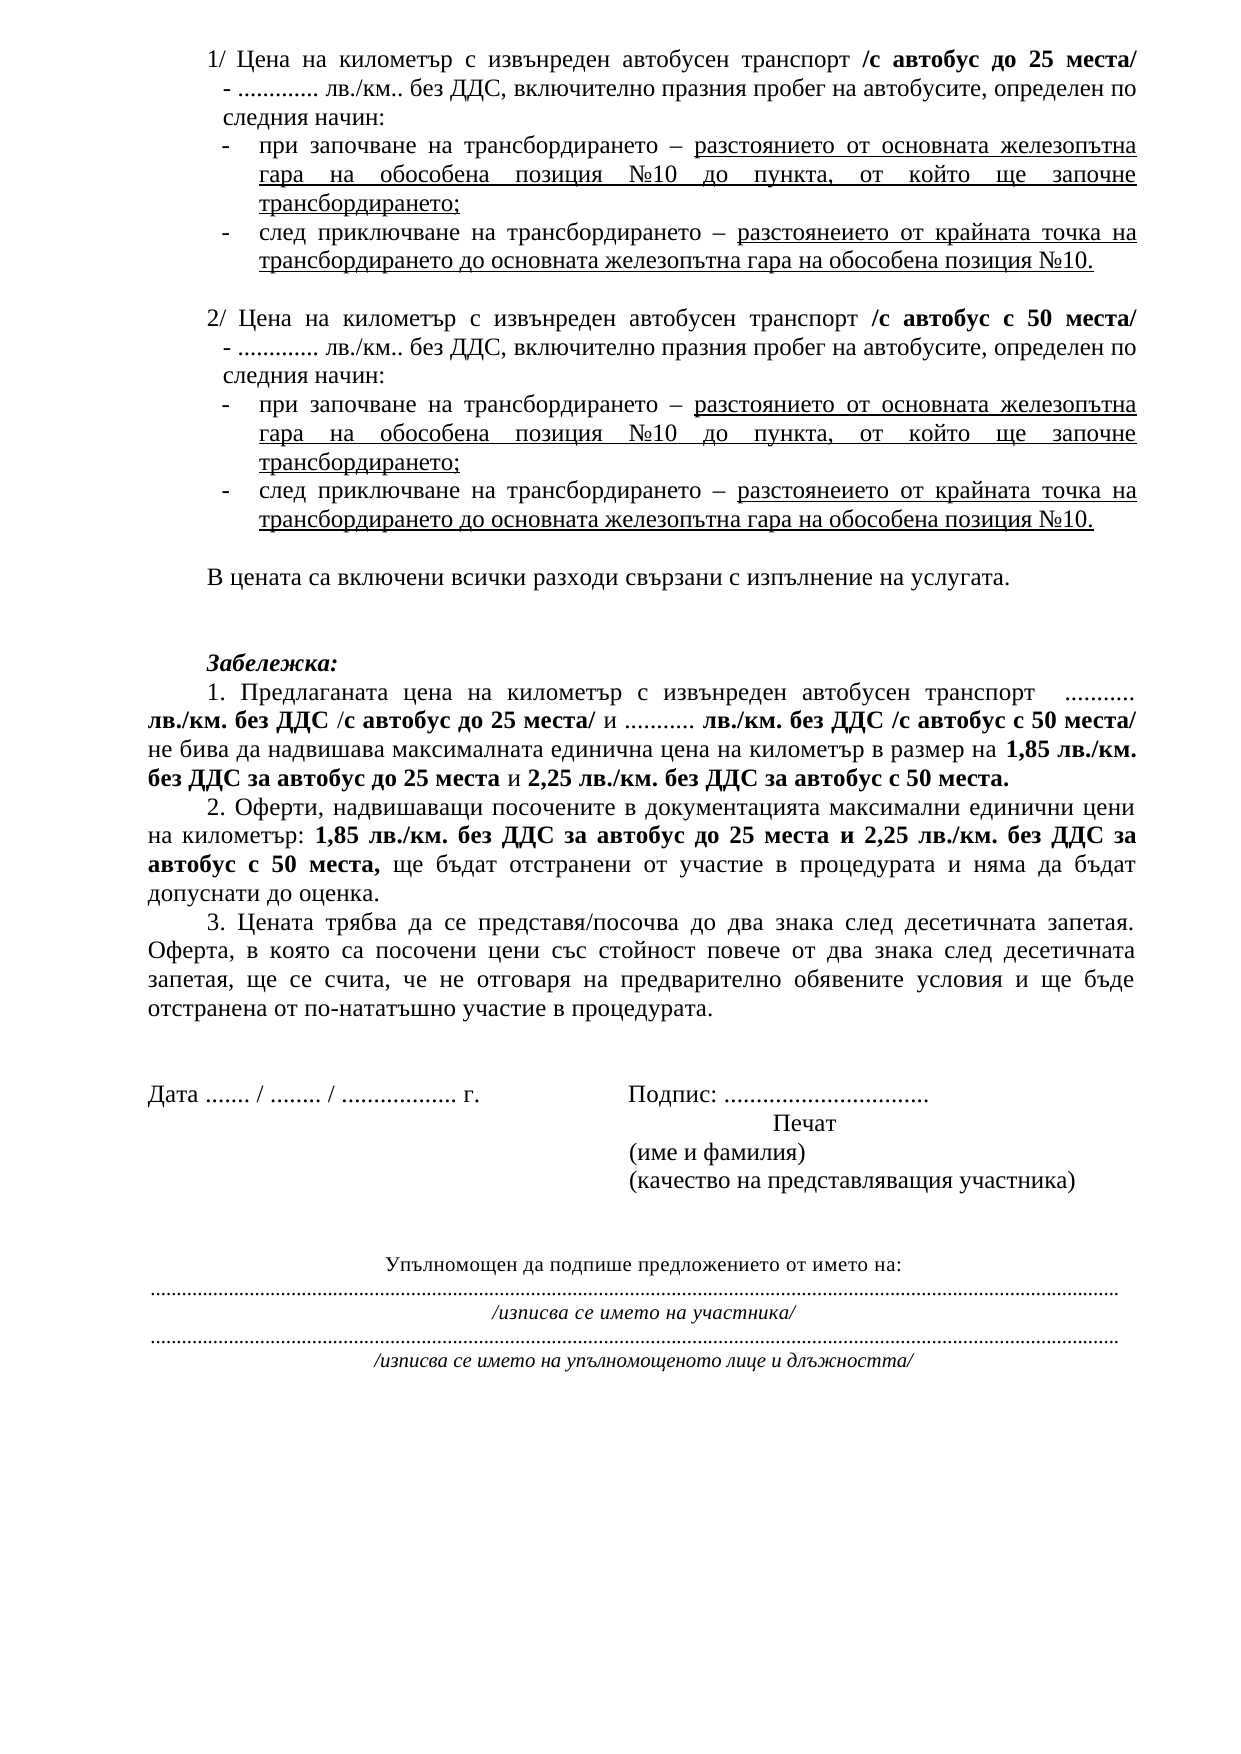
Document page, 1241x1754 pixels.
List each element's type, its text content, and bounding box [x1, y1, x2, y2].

text Забележка: [148, 648, 1137, 677]
list след приключване на трансбордирането – разстоянеието от крайната точка на трансбордирането до основната железопътна гара на обособена позиция №10. [221, 217, 1137, 274]
text Дата ....... / ........ / .................. г. Подпис: ................................ [148, 1079, 1137, 1108]
text .......................................................................................................................................................................................... [150, 1324, 1137, 1348]
text /изписва се името на участника/ [150, 1300, 1137, 1324]
text 1. Предлаганата цена на километър с извънреден автобусен транспорт ........... лв./км. без ДДС /с автобус до 25 места/ и ........... лв./км. без ДДС /с автобус с 50 места/ не бива да надвишава максималната единична цена на километър в размер на 1,85 лв./км. без ДДС за автобус до 25 места и 2,25 лв./км. без ДДС за автобус с 50 места. [148, 677, 1137, 792]
text /изписва се името на упълномощеното лице и длъжността/ [150, 1348, 1137, 1372]
text (качество на представляващия участника) [148, 1166, 1137, 1194]
text 1/ Цена на километър с извънреден автобусен транспорт /с автобус до 25 места/ - ............. лв./км.. без ДДС, включително празния пробег на автобусите, определен по следния начин: [207, 44, 1137, 131]
text Печат [148, 1108, 1137, 1137]
text В цената са включени всички разходи свързани с изпълнение на услугата. [148, 562, 1137, 591]
text .......................................................................................................................................................................................... [150, 1276, 1137, 1300]
text Упълномощен да подпише предложението от името на: [149, 1252, 1137, 1276]
list при започване на трансбордирането – разстоянието от основната железопътна гара на обособена позиция №10 до пункта, от който ще започне трансбордирането; [221, 131, 1137, 217]
list при започване на трансбордирането – разстоянието от основната железопътна гара на обособена позиция №10 до пункта, от който ще започне трансбордирането; [221, 389, 1137, 476]
list след приключване на трансбордирането – разстоянеието от крайната точка на трансбордирането до основната железопътна гара на обособена позиция №10. [221, 476, 1137, 533]
text 2. Оферти, надвишаващи посочените в документацията максимални единични цени на километър: 1,85 лв./км. без ДДС за автобус до 25 места и 2,25 лв./км. без ДДС за автобус с 50 места, ще бъдат отстранени от участие в процедурата и няма да бъдат допуснати до оценка. [148, 792, 1137, 907]
text (име и фамилия) [148, 1137, 1137, 1166]
text 2/ Цена на километър с извънреден автобусен транспорт /с автобус с 50 места/ - ............. лв./км.. без ДДС, включително празния пробег на автобусите, определен по следния начин: [207, 303, 1137, 389]
text 3. Цената трябва да се представя/посочва до два знака след десетичната запетая. Оферта, в която са посочени цени със стойност повече от два знака след десетичната запетая, ще се счита, че не отговаря на предварително обявените условия и ще бъде отстранена от по-нататъшно участие в процедурата. [148, 907, 1137, 1022]
